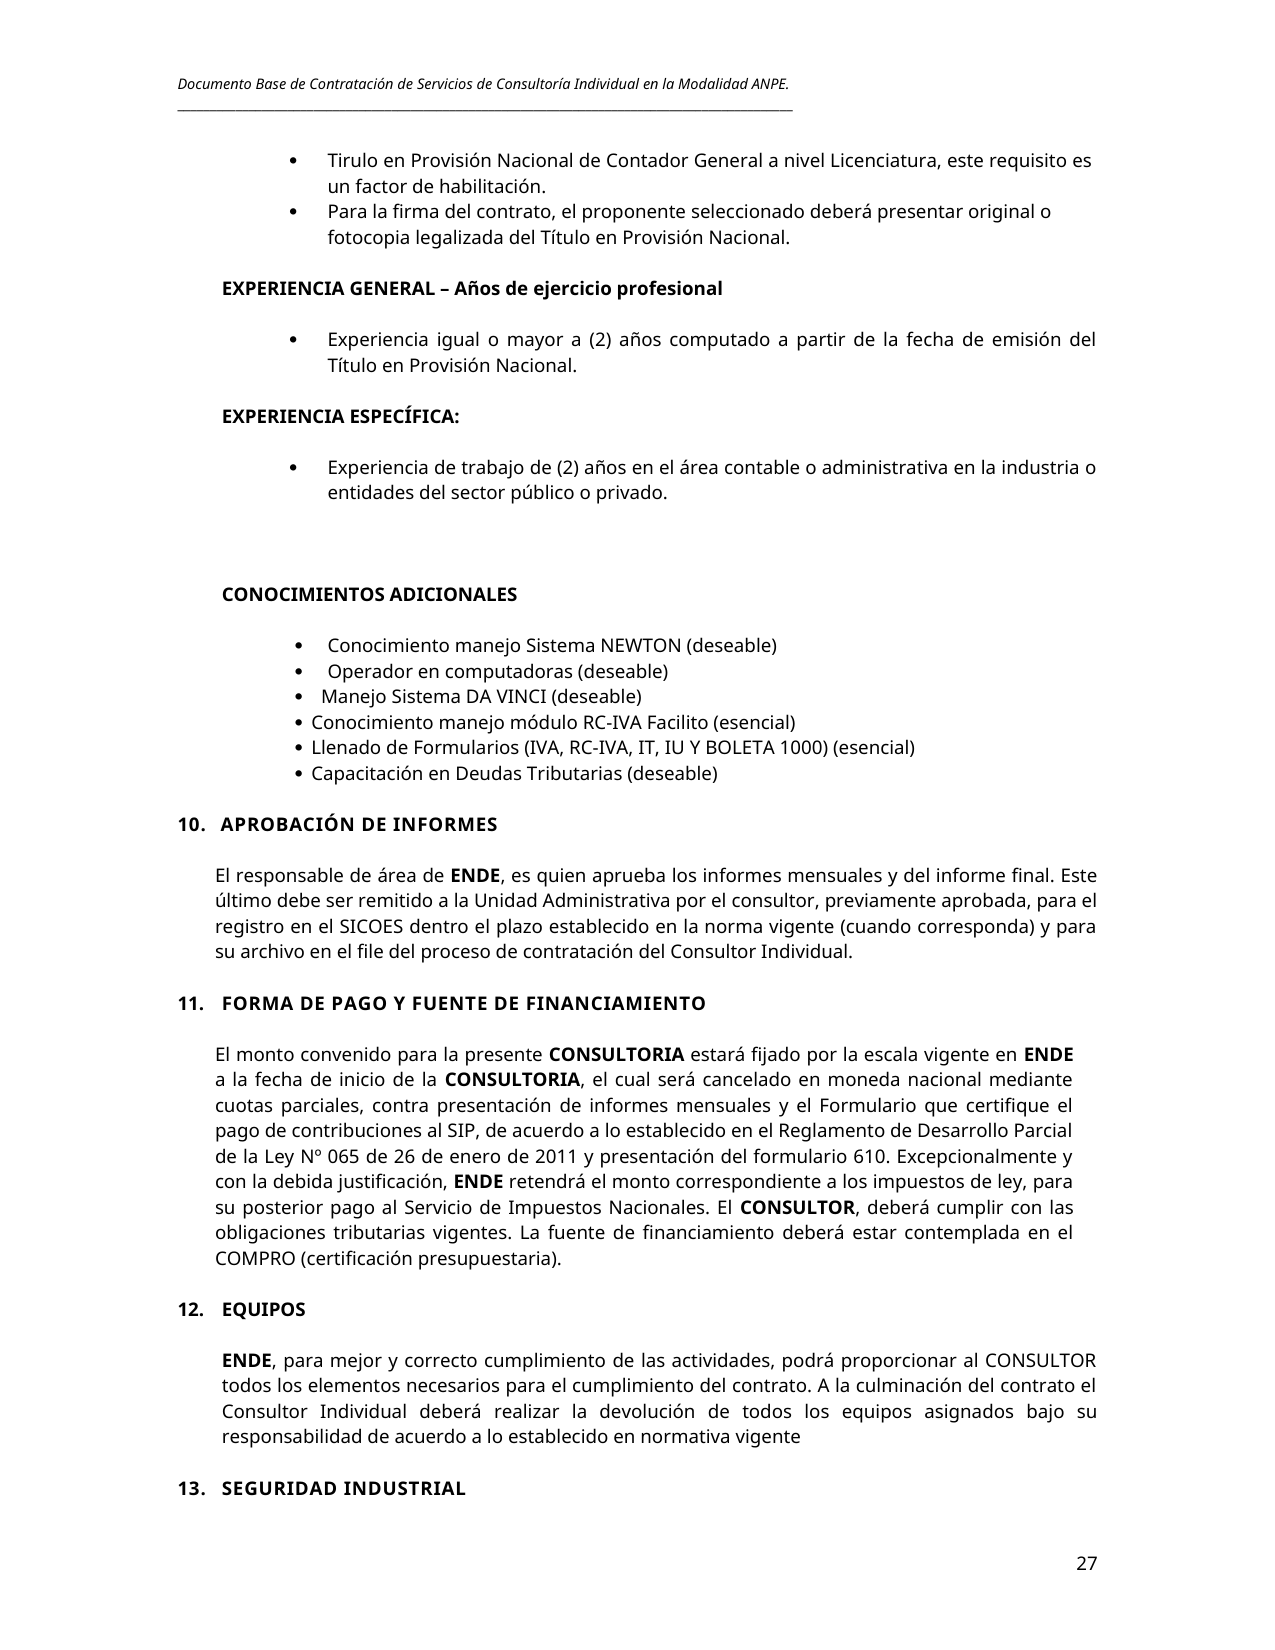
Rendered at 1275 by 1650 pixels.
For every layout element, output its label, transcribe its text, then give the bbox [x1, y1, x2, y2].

list Tirulo en Provisión Nacional de Contador General a nivel Licenciatura, este requisito es un factor de habilitación. [290, 148, 1093, 199]
text CONOCIMIENTOS ADICIONALES [222, 582, 1098, 607]
list Para la firma del contrato, el proponente seleccionado deberá presentar original o fotocopia legalizada del Título en Provisión Nacional. [290, 199, 1098, 250]
list APROBACIÓN DE INFORMES [177, 811, 1098, 837]
list Experiencia de trabajo de (2) años en el área contable o administrativa en la industria o entidades del sector público o privado. [290, 454, 1098, 505]
list FORMA DE PAGO Y FUENTE DE FINANCIAMIENTO [177, 990, 1098, 1015]
list El responsable de área de ENDE, es quien aprueba los informes mensuales y del informe final. Este último debe ser remitido a la Unidad Administrativa por el consultor, previamente aprobada, para el registro en el SICOES dentro el plazo establecido en la norma vigente (cuando corresponda) y para su archivo en el file del proceso de contratación del Consultor Individual. [215, 862, 1098, 964]
list Llenado de Formularios (IVA, RC-IVA, IT, IU Y BOLETA 1000) (esencial) [295, 735, 1073, 760]
list Conocimiento manejo Sistema NEWTON (deseable) [295, 633, 1073, 658]
list SEGURIDAD INDUSTRIAL [177, 1475, 1098, 1500]
text EXPERIENCIA GENERAL – Años de ejercicio profesional [177, 275, 1073, 301]
list Experiencia igual o mayor a (2) años computado a partir de la fecha de emisión del Título en Provisión Nacional. [290, 326, 1098, 377]
text EXPERIENCIA ESPECÍFICA: [177, 403, 1073, 428]
text ENDE, para mejor y correcto cumplimiento de las actividades, podrá proporcionar al CONSULTOR todos los elementos necesarios para el cumplimiento del contrato. A la culminación del contrato el Consultor Individual deberá realizar la devolución de todos los equipos asignados bajo su responsabilidad de acuerdo a lo establecido en normativa vigente [222, 1347, 1098, 1449]
list Manejo Sistema DA VINCI (deseable) [295, 684, 1073, 709]
list Operador en computadoras (deseable) [295, 658, 1073, 684]
list Capacitación en Deudas Tributarias (deseable) [295, 760, 1073, 786]
list EQUIPOS [177, 1296, 1098, 1322]
text El monto convenido para la presente CONSULTORIA estará fijado por la escala vigente en ENDE a la fecha de inicio de la CONSULTORIA, el cual será cancelado en moneda nacional mediante cuotas parciales, contra presentación de informes mensuales y el Formulario que certifique el pago de contribuciones al SIP, de acuerdo a lo establecido en el Reglamento de Desarrollo Parcial de la Ley Nº 065 de 26 de enero de 2011 y presentación del formulario 610. Excepcionalmente y con la debida justificación, ENDE retendrá el monto correspondiente a los impuestos de ley, para su posterior pago al Servicio de Impuestos Nacionales. El CONSULTOR, deberá cumplir con las obligaciones tributarias vigentes. La fuente de financiamiento deberá estar contemplada en el COMPRO (certificación presupuestaria). [215, 1041, 1074, 1271]
list Conocimiento manejo módulo RC-IVA Facilito (esencial) [295, 709, 1073, 735]
